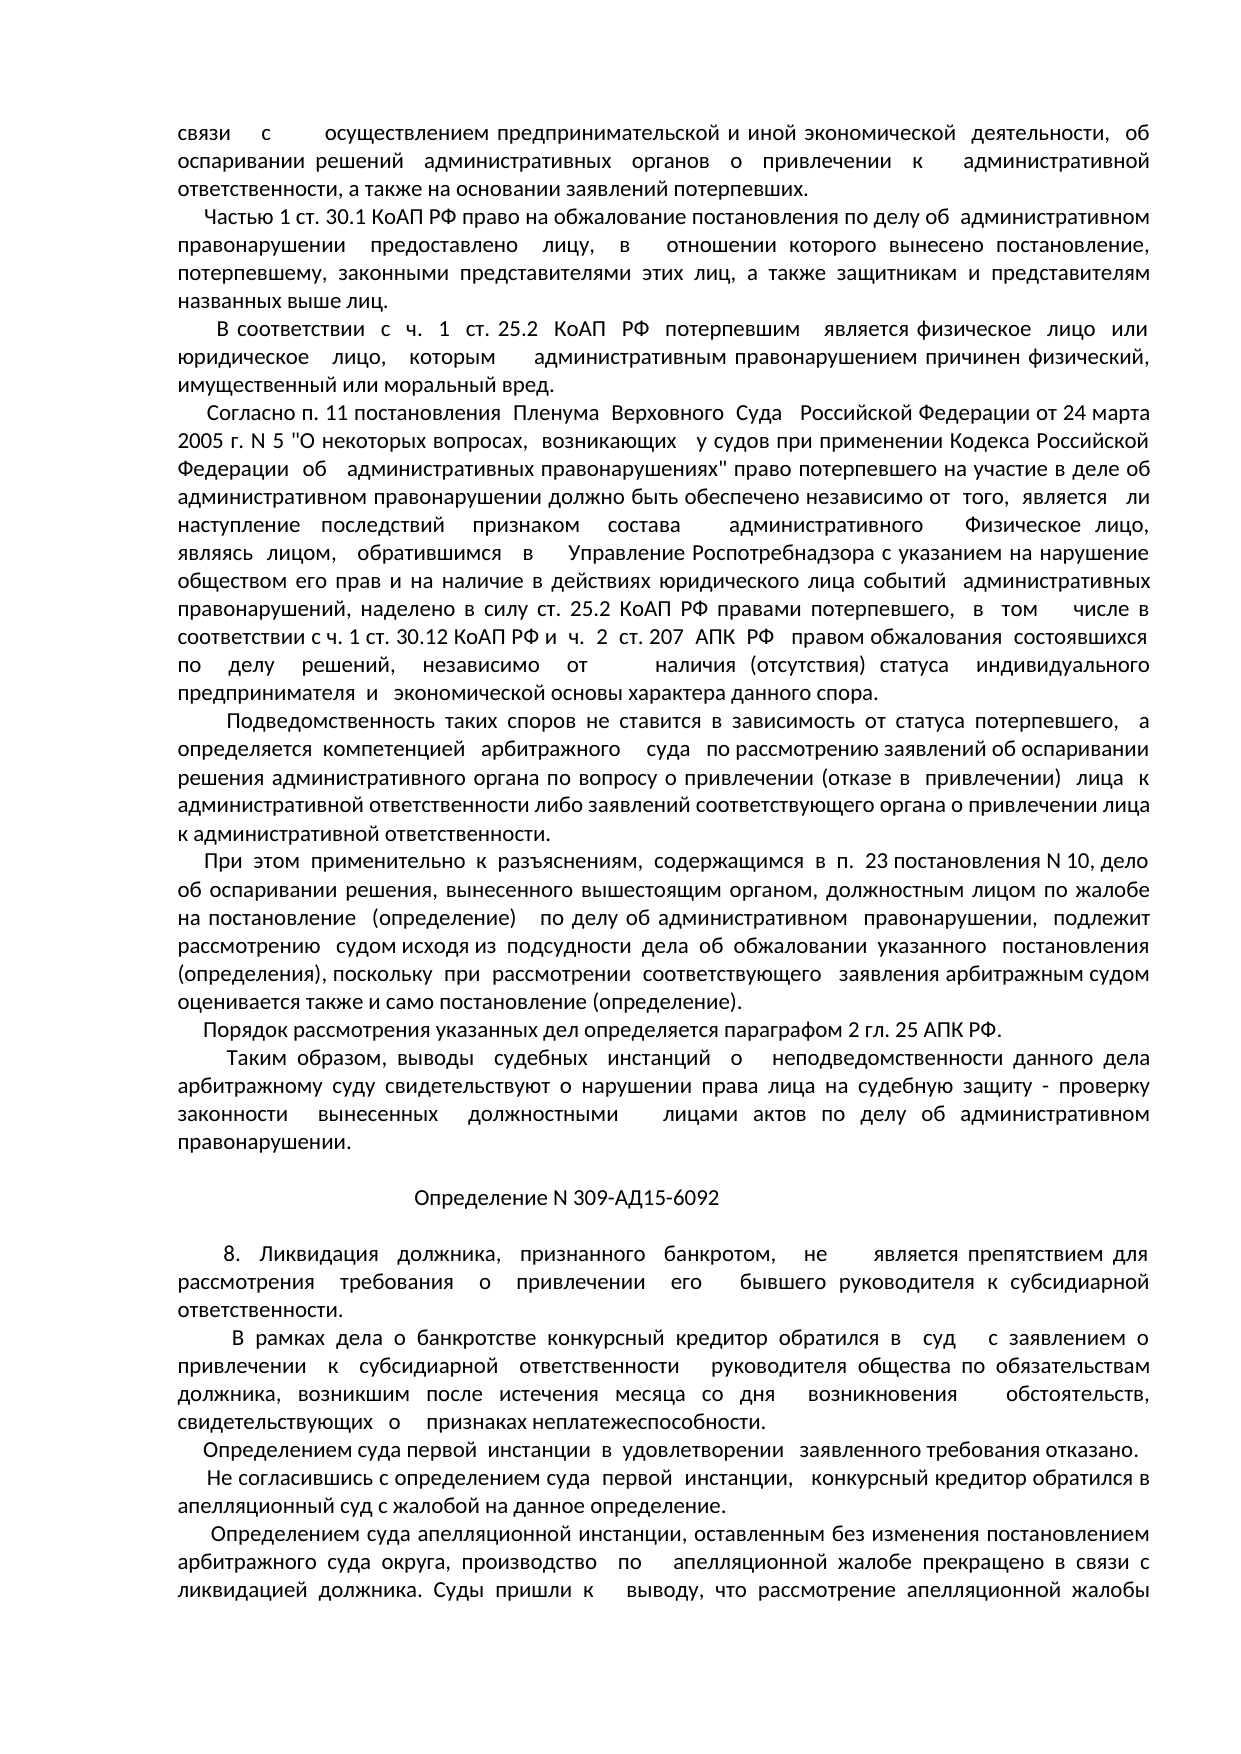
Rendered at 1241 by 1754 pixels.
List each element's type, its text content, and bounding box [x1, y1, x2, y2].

text Порядок рассмотрения указанных дел определяется параграфом 2 гл. 25 АПК РФ. [177, 1015, 1152, 1043]
text В соответствии с ч. 1 ст. 25.2 КоАП РФ потерпевшим является физическое лицо или юридическое лицо, которым административным правонарушением причинен физический, имущественный или моральный вред. [177, 314, 1152, 398]
text Таким образом, выводы судебных инстанций о неподведомственности данного дела арбитражному суду свидетельствуют о нарушении права лица на судебную защиту - проверку законности вынесенных должностными лицами актов по делу об административном правонарушении. [177, 1043, 1152, 1155]
text Подведомственность таких споров не ставится в зависимость от статуса потерпевшего, а определяется компетенцией арбитражного суда по рассмотрению заявлений об оспаривании решения административного органа по вопросу о привлечении (отказе в привлечении) лица к административной ответственности либо заявлений соответствующего органа о привлечении лица к административной ответственности. [177, 707, 1152, 847]
text Определением суда первой инстанции в удовлетворении заявленного требования отказано. [177, 1435, 1152, 1463]
text При этом применительно к разъяснениям, содержащимся в п. 23 постановления N 10, дело об оспаривании решения, вынесенного вышестоящим органом, должностным лицом по жалобе на постановление (определение) по делу об административном правонарушении, подлежит рассмотрению судом исходя из подсудности дела об обжаловании указанного постановления (определения), поскольку при рассмотрении соответствующего заявления арбитражным судом оценивается также и само постановление (определение). [177, 847, 1152, 1015]
text В рамках дела о банкротстве конкурсный кредитор обратился в суд с заявлением о привлечении к субсидиарной ответственности руководителя общества по обязательствам должника, возникшим после истечения месяца со дня возникновения обстоятельств, свидетельствующих о признаках неплатежеспособности. [177, 1323, 1152, 1435]
text Не согласившись с определением суда первой инстанции, конкурсный кредитор обратился в апелляционный суд с жалобой на данное определение. [177, 1463, 1152, 1519]
text Частью 1 ст. 30.1 КоАП РФ право на обжалование постановления по делу об административном правонарушении предоставлено лицу, в отношении которого вынесено постановление, потерпевшему, законными представителями этих лиц, а также защитникам и представителям названных выше лиц. [177, 202, 1152, 314]
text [177, 118, 1152, 202]
text Согласно п. 11 постановления Пленума Верховного Суда Российской Федерации от 24 марта 2005 г. N 5 "О некоторых вопросах, возникающих у судов при применении Кодекса Российской Федерации об административных правонарушениях" право потерпевшего на участие в деле об административном правонарушении должно быть обеспечено независимо от того, является ли наступление последствий признаком состава административного Физическое лицо, являясь лицом, обратившимся в Управление Роспотребнадзора с указанием на нарушение обществом его прав и на наличие в действиях юридического лица событий административных правонарушений, наделено в силу ст. 25.2 КоАП РФ правами потерпевшего, в том числе в соответствии с ч. 1 ст. 30.12 КоАП РФ и ч. 2 ст. 207 АПК РФ правом обжалования состоявшихся по делу решений, независимо от наличия (отсутствия) статуса индивидуального предпринимателя и экономической основы характера данного спора. [177, 398, 1152, 707]
text 8. Ликвидация должника, признанного банкротом, не является препятствием для рассмотрения требования о привлечении его бывшего руководителя к субсидиарной ответственности. [177, 1239, 1152, 1323]
text Определение N 309-АД15-6092 [177, 1183, 1152, 1211]
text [177, 1519, 1152, 1603]
